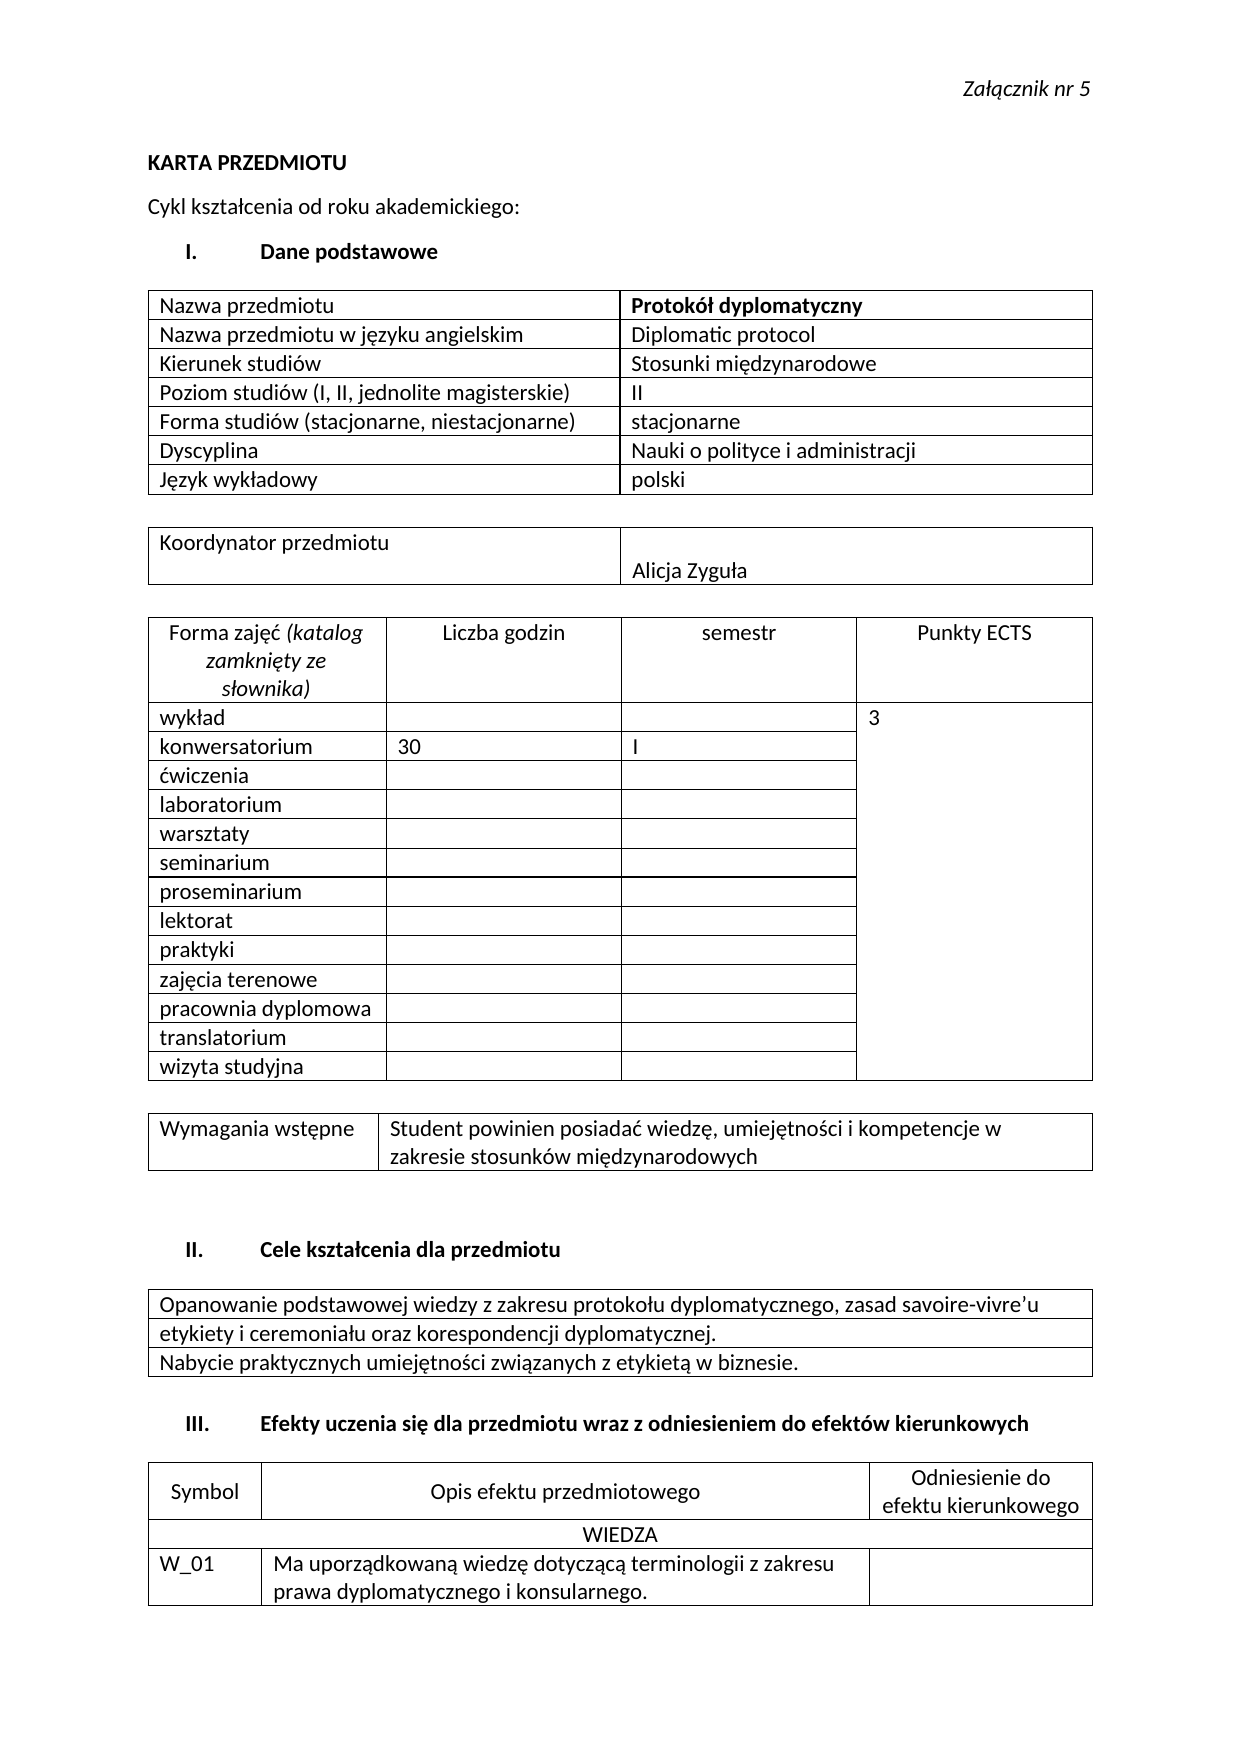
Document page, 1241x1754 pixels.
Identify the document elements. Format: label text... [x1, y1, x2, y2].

list Cele kształcenia dla przedmiotu [185, 1236, 1093, 1264]
table_cell [387, 936, 621, 964]
table_cell [387, 703, 621, 731]
table_cell lektorat [149, 907, 386, 934]
table_cell [387, 1052, 621, 1080]
table_header Symbol [149, 1463, 261, 1519]
table_cell [387, 1023, 621, 1051]
table_header Koordynator przedmiotu [149, 528, 620, 584]
table_cell wizyta studyjna [149, 1052, 386, 1080]
table_cell Forma studiów (stacjonarne, niestacjonarne) [149, 407, 619, 435]
table_cell laboratorium [149, 790, 386, 818]
table_cell konwersatorium [149, 732, 386, 760]
table_cell [622, 819, 856, 847]
table_cell [387, 965, 621, 993]
table_cell wykład [149, 703, 386, 731]
table_cell [622, 790, 856, 818]
table_header Student powinien posiadać wiedzę, umiejętności i kompetencje w zakresie stosunków międzynarodowych [379, 1114, 1092, 1170]
table_header Opanowanie podstawowej wiedzy z zakresu protokołu dyplomatycznego, zasad savoire-vivre’u [149, 1290, 1092, 1318]
table_cell 3 [857, 703, 1092, 1080]
table_cell Diplomatic protocol [621, 320, 1092, 348]
list Efekty uczenia się dla przedmiotu wraz z odniesieniem do efektów kierunkowych [185, 1409, 1093, 1437]
table_cell [387, 761, 621, 789]
table_cell Dyscyplina [149, 436, 619, 464]
table_cell ćwiczenia [149, 761, 386, 789]
table_cell [622, 849, 856, 876]
table_cell [870, 1549, 1092, 1605]
table_cell seminarium [149, 849, 386, 876]
table_cell Nabycie praktycznych umiejętności związanych z etykietą w biznesie. [149, 1348, 1092, 1376]
table_cell [387, 994, 621, 1022]
table_cell [622, 878, 856, 906]
table_cell zajęcia terenowe [149, 965, 386, 993]
table_cell Nauki o polityce i administracji [621, 436, 1092, 464]
table_header Odniesienie do efektu kierunkowego [870, 1463, 1092, 1519]
table_header Punkty ECTS [857, 618, 1092, 702]
table_header Nazwa przedmiotu [149, 291, 619, 319]
table_cell Kierunek studiów [149, 349, 619, 377]
table_cell WIEDZA [149, 1520, 1092, 1548]
table_cell Ma uporządkowaną wiedzę dotyczącą terminologii z zakresu prawa dyplomatycznego i konsularnego. [262, 1549, 869, 1605]
table_cell proseminarium [149, 878, 386, 906]
table_header Liczba godzin [387, 618, 621, 702]
table_header Wymagania wstępne [149, 1114, 378, 1170]
table_cell [622, 1052, 856, 1080]
table_cell Poziom studiów (I, II, jednolite magisterskie) [149, 378, 619, 406]
text Cykl kształcenia od roku akademickiego: [148, 192, 1093, 220]
table_cell [387, 790, 621, 818]
table_header Alicja Zyguła [621, 528, 1092, 584]
table_cell pracownia dyplomowa [149, 994, 386, 1022]
table_cell translatorium [149, 1023, 386, 1051]
table_cell II [621, 378, 1092, 406]
table_cell [387, 878, 621, 906]
table_cell [622, 994, 856, 1022]
table_cell warsztaty [149, 819, 386, 847]
table_header Opis efektu przedmiotowego [262, 1463, 869, 1519]
table_header Forma zajęć (katalog zamknięty ze słownika) [149, 618, 386, 702]
list Dane podstawowe [185, 237, 1093, 265]
table_cell [622, 936, 856, 964]
table_cell [622, 703, 856, 731]
table_cell [387, 849, 621, 876]
table_cell [387, 819, 621, 847]
table_cell [622, 907, 856, 934]
table_cell praktyki [149, 936, 386, 964]
table_cell Stosunki międzynarodowe [621, 349, 1092, 377]
table_cell Język wykładowy [149, 465, 619, 493]
table_cell [622, 965, 856, 993]
table_cell [387, 907, 621, 934]
table_cell [622, 1023, 856, 1051]
table_cell I [622, 732, 856, 760]
table_cell [622, 761, 856, 789]
table_cell Nazwa przedmiotu w języku angielskim [149, 320, 619, 348]
table_cell W_01 [149, 1549, 261, 1605]
table_header semestr [622, 618, 856, 702]
table_header Protokół dyplomatyczny [621, 291, 1092, 319]
table_cell etykiety i ceremoniału oraz korespondencji dyplomatycznej. [149, 1319, 1092, 1347]
table_cell polski [621, 465, 1092, 493]
table_cell stacjonarne [621, 407, 1092, 435]
table_cell 30 [387, 732, 621, 760]
text KARTA PRZEDMIOTU [148, 148, 1093, 176]
